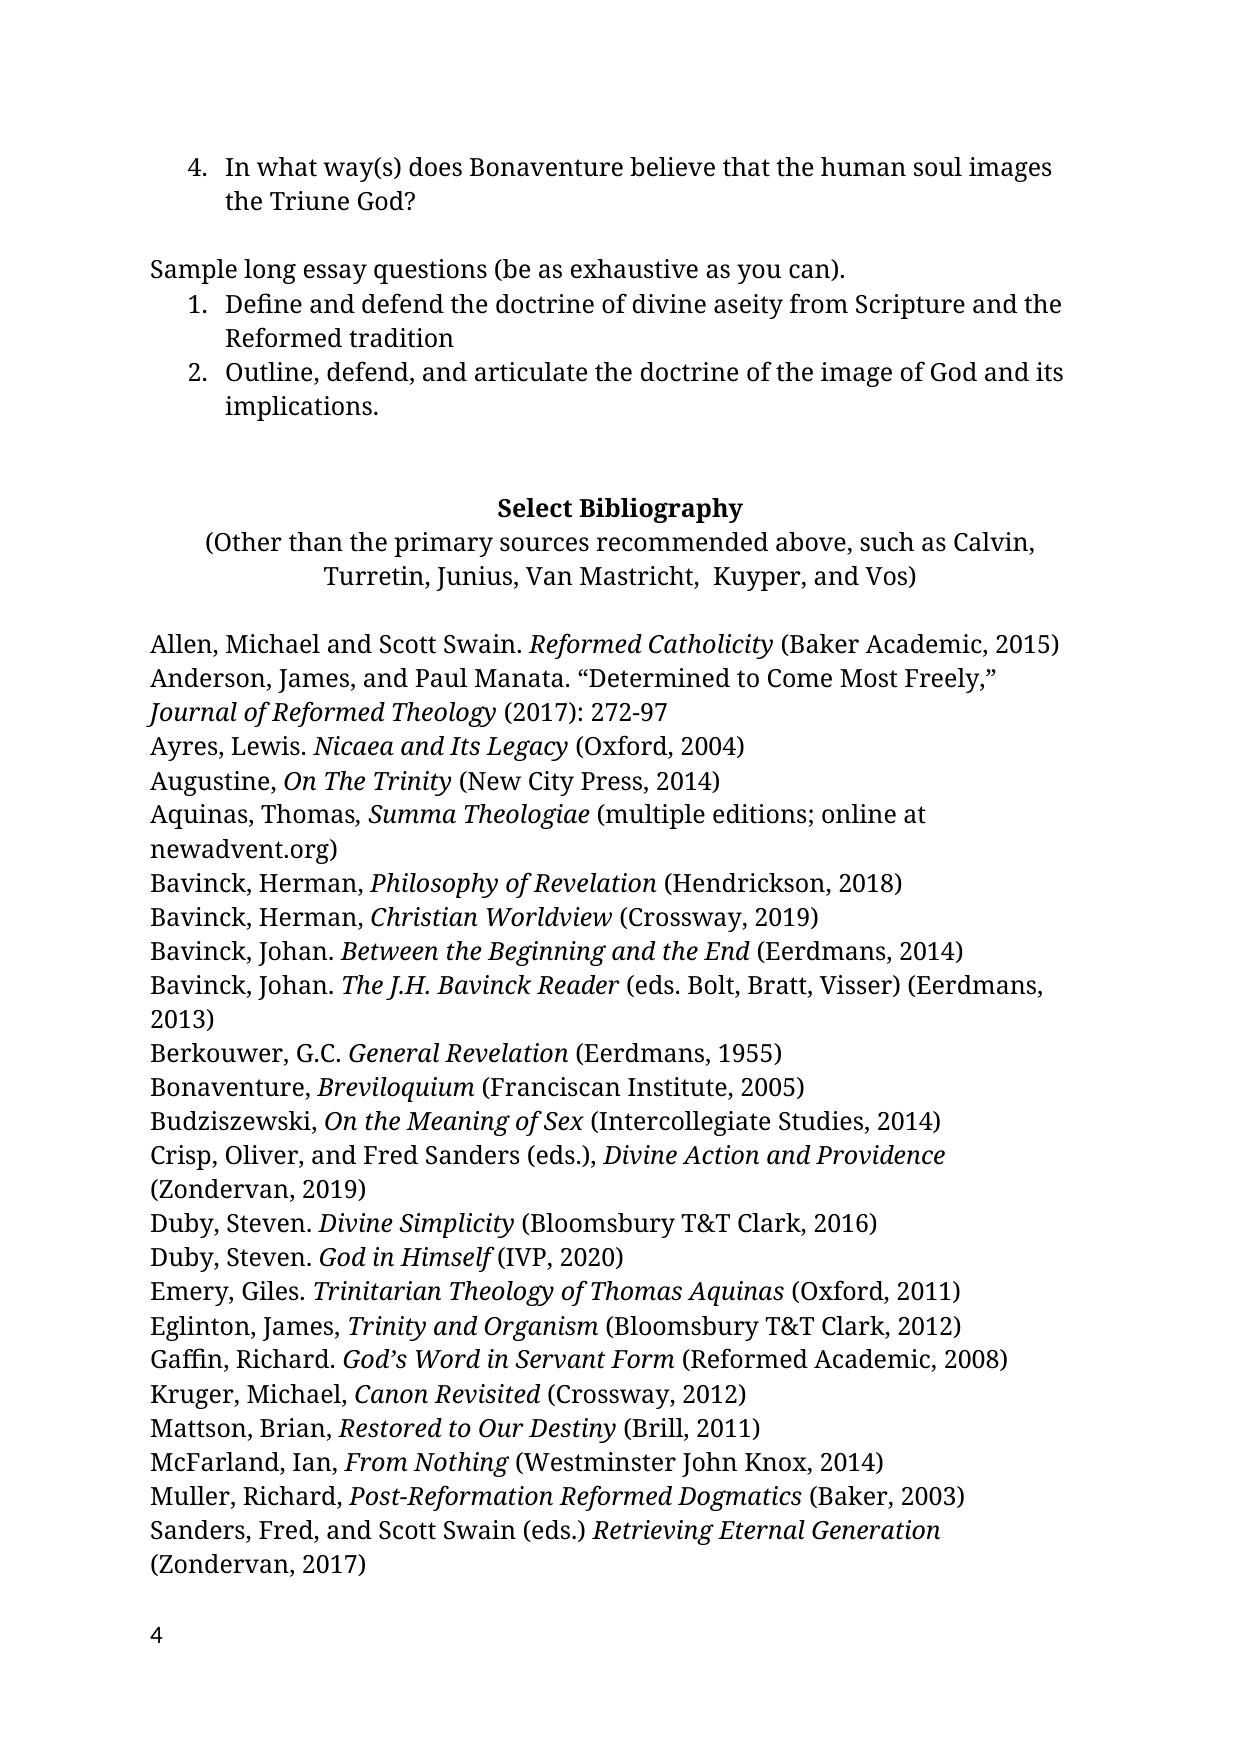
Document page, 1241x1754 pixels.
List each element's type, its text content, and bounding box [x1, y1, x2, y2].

text Emery, Giles. Trinitarian Theology of Thomas Aquinas (Oxford, 2011) [150, 1274, 1090, 1308]
text Select Bibliography [150, 491, 1090, 525]
text Mattson, Brian, Restored to Our Destiny (Brill, 2011) [150, 1410, 1090, 1444]
text Bavinck, Johan. Between the Beginning and the End (Eerdmans, 2014) [150, 933, 1090, 967]
text Eglinton, James, Trinity and Organism (Bloomsbury T&T Clark, 2012) [150, 1308, 1090, 1342]
text Duby, Steven. Divine Simplicity (Bloomsbury T&T Clark, 2016) [150, 1206, 1090, 1240]
text (Other than the primary sources recommended above, such as Calvin, Turretin, Junius, Van Mastricht, Kuyper, and Vos) [150, 525, 1090, 593]
text McFarland, Ian, From Nothing (Westminster John Knox, 2014) [150, 1444, 1090, 1478]
text Anderson, James, and Paul Manata. “Determined to Come Most Freely,” Journal of Reformed Theology (2017): 272-97 [150, 661, 1090, 729]
text Allen, Michael and Scott Swain. Reformed Catholicity (Baker Academic, 2015) [150, 627, 1090, 661]
list Outline, defend, and articulate the doctrine of the image of God and its implications. [187, 354, 1090, 422]
text Aquinas, Thomas, Summa Theologiae (multiple editions; online at newadvent.org) Bavinck, Herman, Philosophy of Revelation (Hendrickson, 2018) [150, 797, 1090, 899]
text Bavinck, Herman, Christian Worldview (Crossway, 2019) [150, 899, 1090, 933]
text Berkouwer, G.C. General Revelation (Eerdmans, 1955) [150, 1036, 1090, 1070]
text Sanders, Fred, and Scott Swain (eds.) Retrieving Eternal Generation (Zondervan, 2017) [150, 1512, 1090, 1581]
text Crisp, Oliver, and Fred Sanders (eds.), Divine Action and Providence (Zondervan, 2019) [150, 1138, 1090, 1206]
text Muller, Richard, Post-Reformation Reformed Dogmatics (Baker, 2003) [150, 1478, 1090, 1512]
text Sample long essay questions (be as exhaustive as you can). [150, 252, 1090, 286]
list In what way(s) does Bonaventure believe that the human soul images the Triune God? [187, 150, 1090, 218]
text Budziszewski, On the Meaning of Sex (Intercollegiate Studies, 2014) [150, 1104, 1090, 1138]
text Bavinck, Johan. The J.H. Bavinck Reader (eds. Bolt, Bratt, Visser) (Eerdmans, 2013) [150, 967, 1090, 1036]
list Define and defend the doctrine of divine aseity from Scripture and the Reformed tradition [187, 286, 1090, 354]
text Duby, Steven. God in Himself (IVP, 2020) [150, 1240, 1090, 1274]
text Gaffin, Richard. God’s Word in Servant Form (Reformed Academic, 2008) [150, 1342, 1090, 1376]
text Bonaventure, Breviloquium (Franciscan Institute, 2005) [150, 1070, 1090, 1104]
text Kruger, Michael, Canon Revisited (Crossway, 2012) [150, 1376, 1090, 1410]
text Ayres, Lewis. Nicaea and Its Legacy (Oxford, 2004) [150, 729, 1090, 763]
text Augustine, On The Trinity (New City Press, 2014) [150, 763, 1090, 797]
